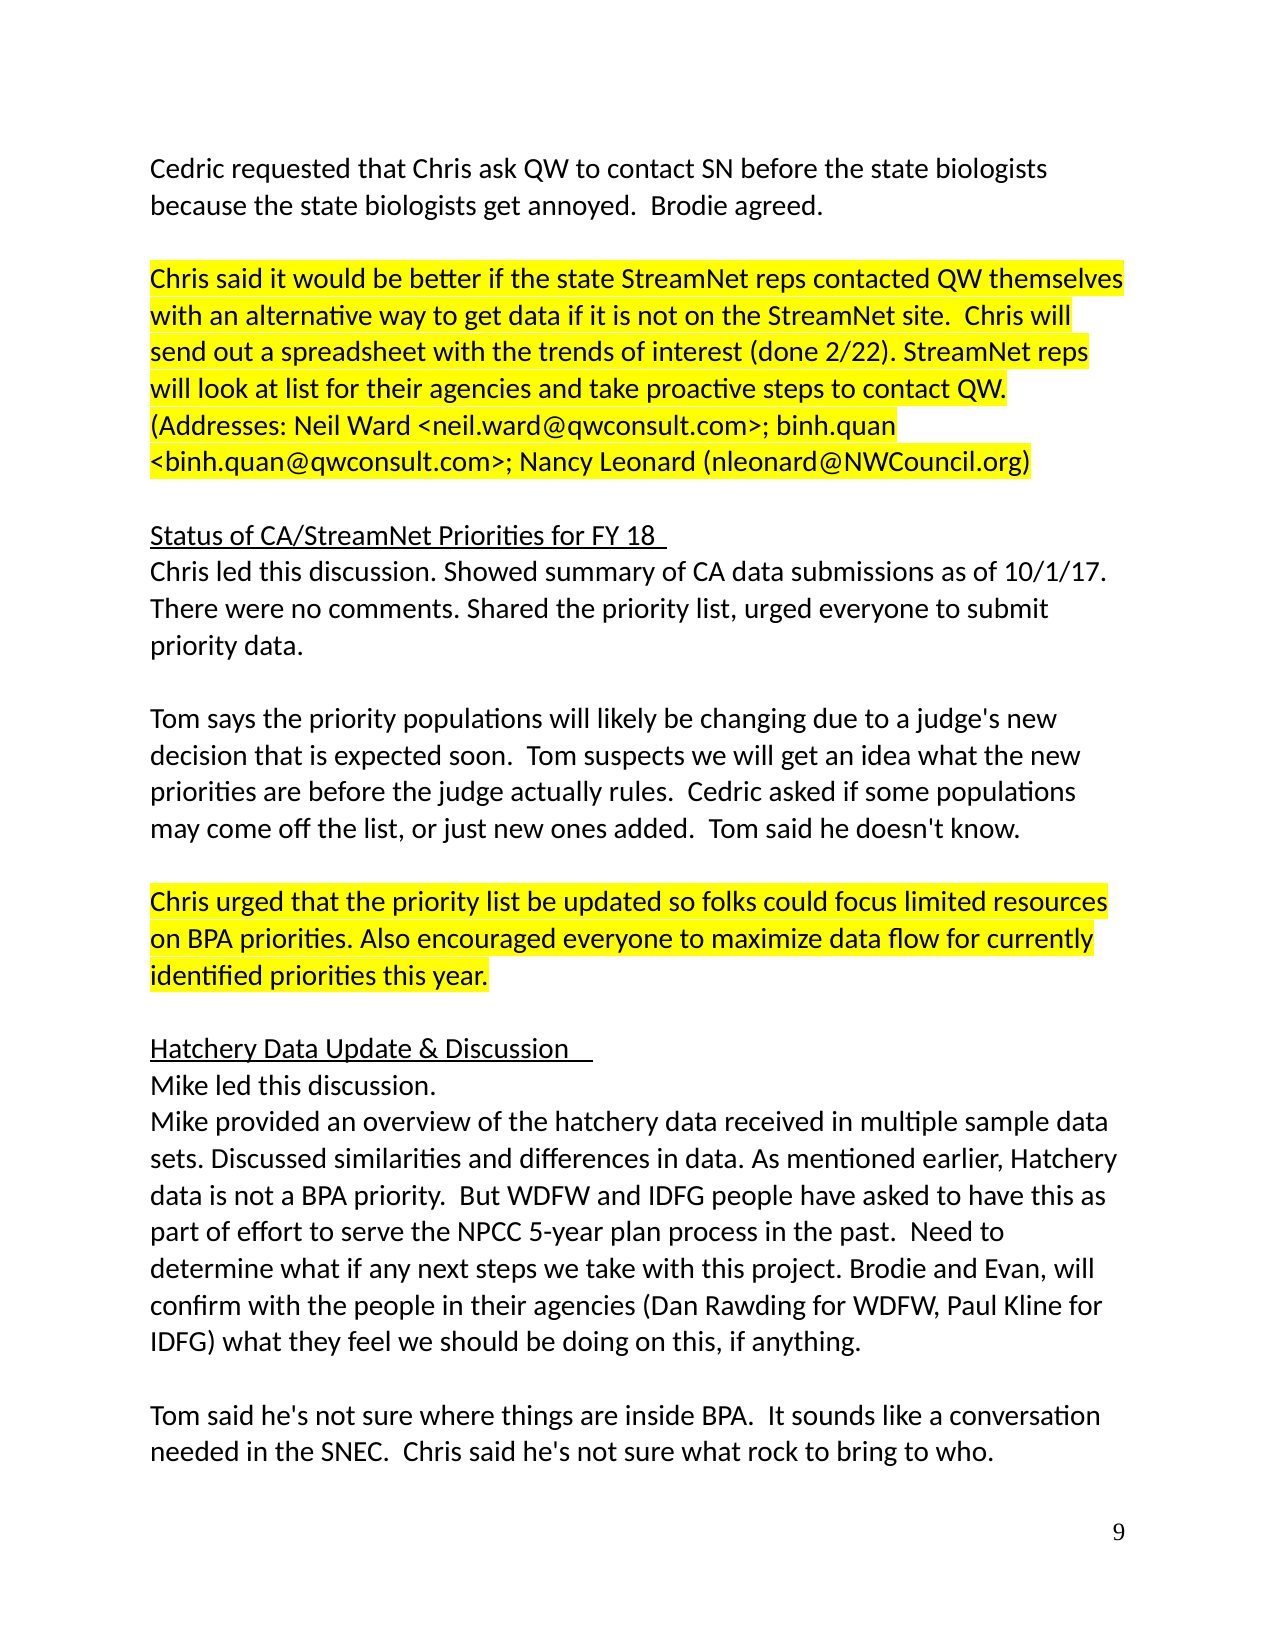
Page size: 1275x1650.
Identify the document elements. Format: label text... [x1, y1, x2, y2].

text Chris led this discussion. Showed summary of CA data submissions as of 10/1/17. There were no comments. Shared the priority list, urged everyone to submit priority data. [150, 553, 1125, 662]
text Tom said he's not sure where things are inside BPA. It sounds like a conversation needed in the SNEC. Chris said he's not sure what rock to bring to who. [150, 1397, 1125, 1469]
text Hatchery Data Update & Discussion [150, 1030, 1125, 1066]
text Chris urged that the priority list be updated so folks could focus limited resources on BPA priorities. Also encouraged everyone to maximize data flow for currently identified priorities this year. [150, 883, 1125, 992]
text Mike provided an overview of the hatchery data received in multiple sample data sets. Discussed similarities and differences in data. As mentioned earlier, Hatchery data is not a BPA priority. But WDFW and IDFG people have asked to have this as part of effort to serve the NPCC 5-year plan process in the past. Need to determine what if any next steps we take with this project. Brodie and Evan, will confirm with the people in their agencies (Dan Rawding for WDFW, Paul Kline for IDFG) what they feel we should be doing on this, if anything. [150, 1103, 1125, 1359]
text Mike led this discussion. [150, 1067, 1125, 1102]
text Status of CA/StreamNet Priorities for FY 18 [150, 517, 1125, 552]
text Chris said it would be better if the state StreamNet reps contacted QW themselves with an alternative way to get data if it is not on the StreamNet site. Chris will send out a spreadsheet with the trends of interest (done 2/22). StreamNet reps will look at list for their agencies and take proactive steps to contact QW. (Addresses: Neil Ward <neil.ward@qwconsult.com>; binh.quan <binh.quan@qwconsult.com>; Nancy Leonard (nleonard@NWCouncil.org) [150, 260, 1125, 479]
text Tom says the priority populations will likely be changing due to a judge's new decision that is expected soon. Tom suspects we will get an idea what the new priorities are before the judge actually rules. Cedric asked if some populations may come off the list, or just new ones added. Tom said he doesn't know. [150, 700, 1125, 846]
text Cedric requested that Chris ask QW to contact SN before the state biologists because the state biologists get annoyed. Brodie agreed. [150, 150, 1125, 222]
